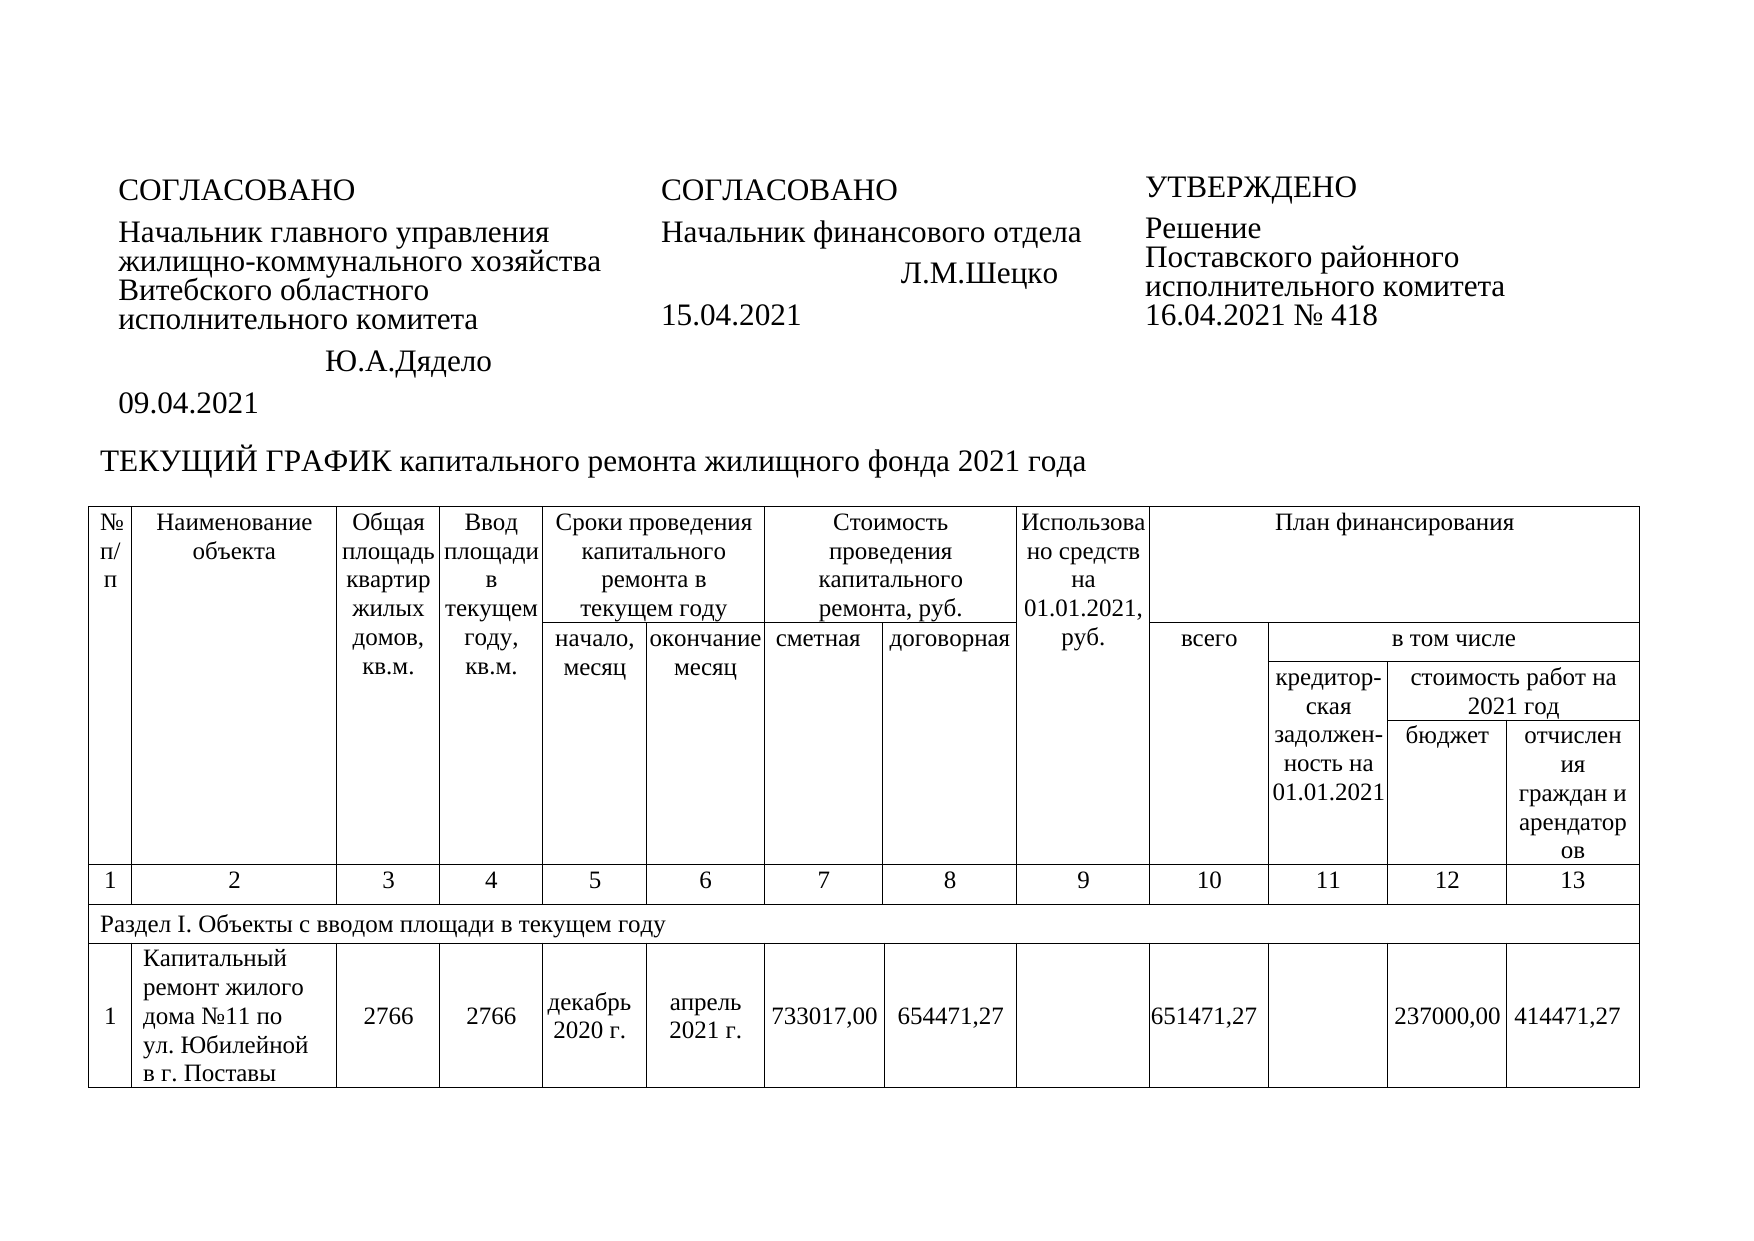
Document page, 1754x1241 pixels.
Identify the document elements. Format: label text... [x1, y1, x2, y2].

table_cell декабрь2020 г. [543, 944, 646, 1087]
table_cell 12 [1388, 865, 1506, 903]
table_cell 651471,27 [1150, 944, 1268, 1087]
table_cell 1 [89, 944, 131, 1087]
table_cell начало, месяц [543, 623, 646, 864]
table_cell стоимость работ на 2021 год [1388, 662, 1639, 719]
table_cell бюджет [1388, 721, 1506, 864]
table_cell [1017, 944, 1149, 1087]
table_cell отчисления граждан и арендаторов [1507, 721, 1639, 864]
table_cell 4 [440, 865, 542, 903]
table_cell в том числе [1269, 623, 1639, 661]
table_cell 237000,00 [1388, 944, 1506, 1087]
table_cell Стоимость проведения капитального ремонта, руб. [765, 507, 1016, 622]
table_cell Ввод площади в текущем году, кв.м. [440, 507, 542, 864]
table_cell апрель 2021 г. [647, 944, 764, 1087]
table_cell Раздел I. Объекты с вводом площади в текущем году [89, 905, 1639, 942]
table_cell Общая площадь квартир жилых домов, кв.м. [337, 507, 439, 864]
table_cell 654471,27 [885, 944, 1016, 1087]
table_cell 2 [132, 865, 336, 903]
table_cell 733017,00 [765, 944, 884, 1087]
table_cell План финансирования [1150, 507, 1639, 622]
table_cell 6 [647, 865, 764, 903]
table_cell Капитальный ремонт жилого дома №11 по ул. Юбилейной в г. Поставы [132, 944, 336, 1087]
table_header ТЕКУЩИЙ ГРАФИК капитального ремонта жилищного фонда 2021 года [89, 448, 1639, 506]
table_header УТВЕРЖДЕНО Решение Поставского районного исполнительного комитета 16.04.2021 № 418 [1134, 177, 1647, 419]
table_cell всего [1150, 623, 1268, 864]
table_cell 1 [89, 865, 131, 903]
table_header СОГЛАСОВАНО Начальник главного управления жилищно-коммунального хозяйства Витебского областного исполнительного комитета Ю.А.Дядело 09.04.2021 [107, 177, 649, 419]
table_cell 3 [337, 865, 439, 903]
table_cell 5 [543, 865, 646, 903]
table_cell 2766 [337, 944, 439, 1087]
table_cell кредитор-ская задолжен-ность на 01.01.2021 [1269, 662, 1387, 864]
table_cell 9 [1017, 865, 1149, 903]
table_cell 8 [883, 865, 1016, 903]
table_cell окончание месяц [647, 623, 764, 864]
table_header СОГЛАСОВАНО Начальник финансового отдела Л.М.Шецко 15.04.2021 [650, 177, 1134, 419]
table_cell №п/п [89, 507, 131, 864]
table_cell 10 [1150, 865, 1268, 903]
table_cell сметная [765, 623, 882, 864]
table_cell [1269, 944, 1387, 1087]
table_cell 7 [765, 865, 882, 903]
table_cell 11 [1269, 865, 1387, 903]
table_cell 414471,27 [1507, 944, 1639, 1087]
table_cell Сроки проведения капитального ремонта в текущем году [543, 507, 764, 622]
table_cell договорная [883, 623, 1016, 864]
table_cell Использовано средств на 01.01.2021, руб. [1017, 507, 1149, 864]
table_cell 2766 [440, 944, 542, 1087]
table_cell 13 [1507, 865, 1639, 903]
table_cell Наименование объекта [132, 507, 336, 864]
